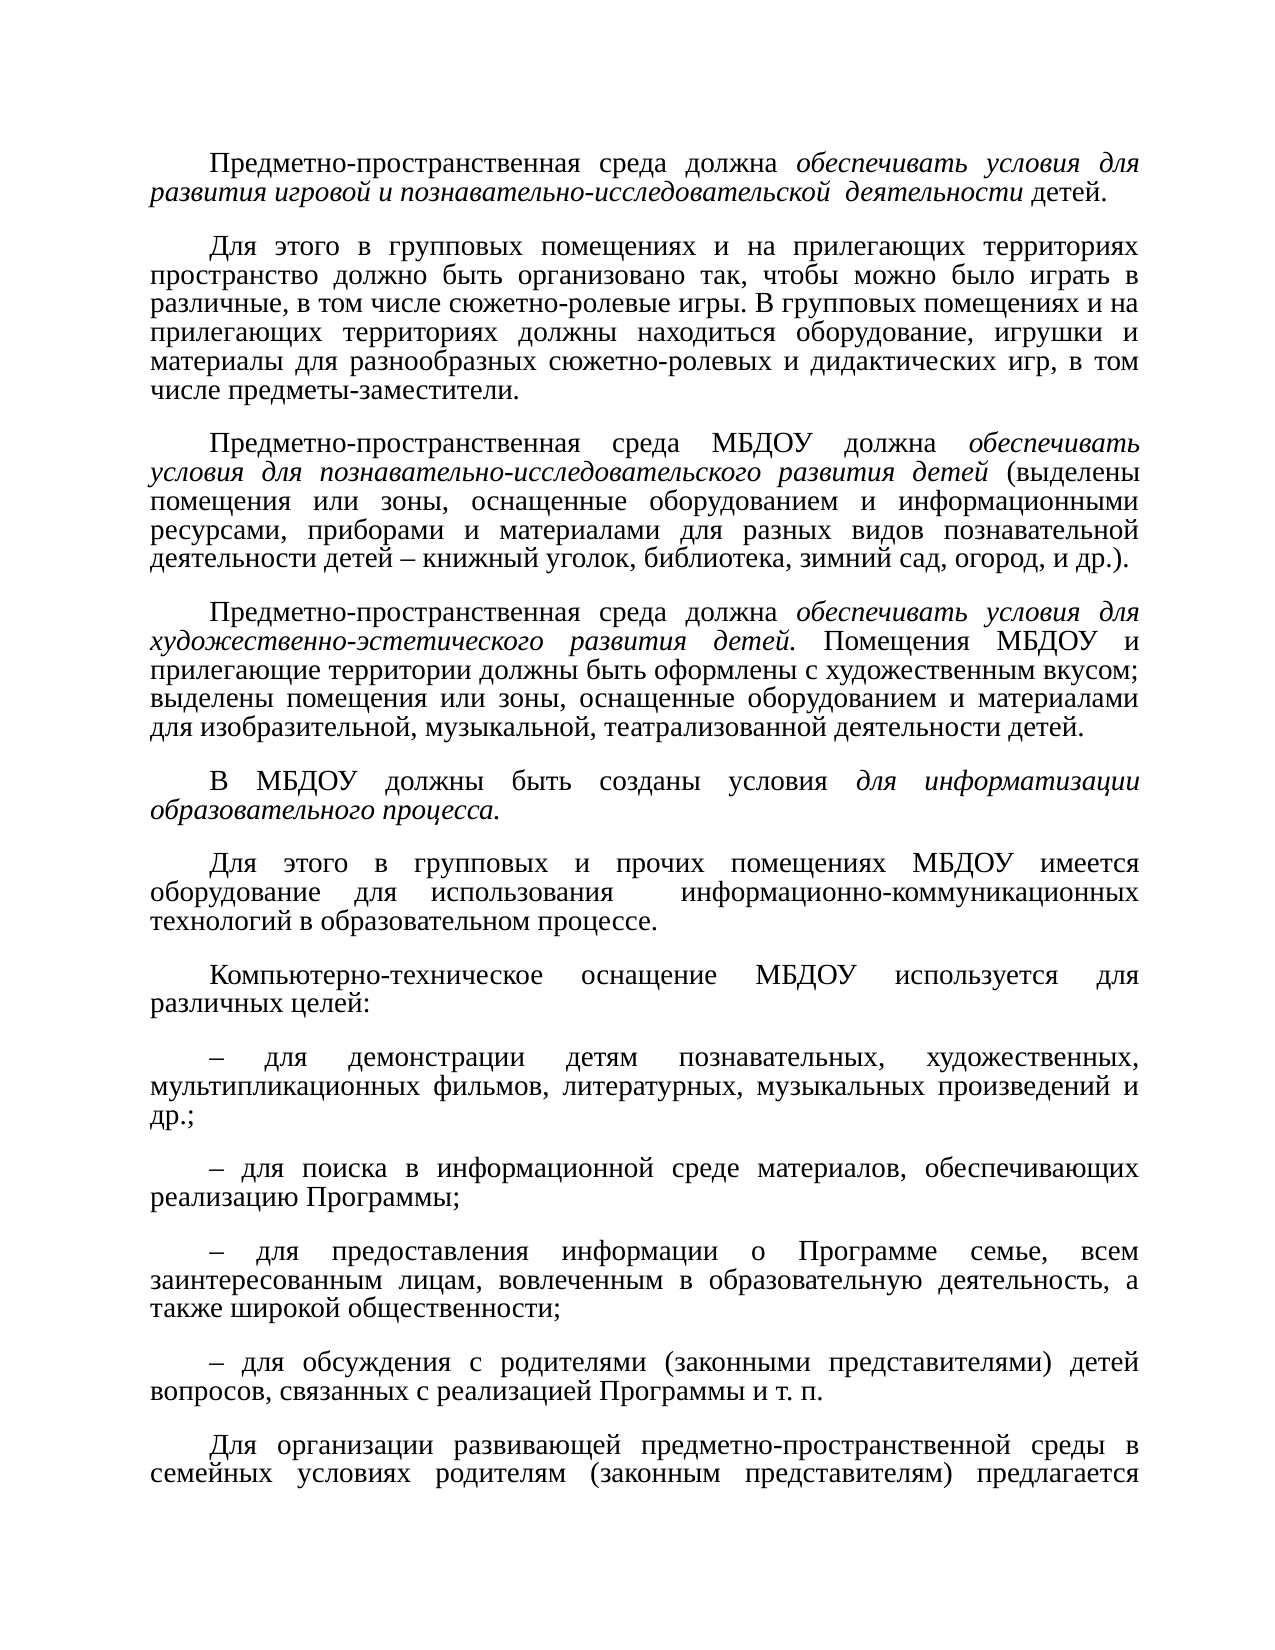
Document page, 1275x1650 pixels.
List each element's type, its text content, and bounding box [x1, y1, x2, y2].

text Для этого в групповых и прочих помещениях МБДОУ имеется оборудование для использования информационно-коммуникационных технологий в образовательном процессе. [150, 850, 1140, 936]
text Для этого в групповых помещениях и на прилегающих территориях пространство должно быть организовано так, чтобы можно было играть в различные, в том числе сюжетно-ролевые игры. В групповых помещениях и на прилегающих территориях должны находиться оборудование, игрушки и материалы для разнообразных сюжетно-ролевых и дидактических игр, в том числе предметы-заместители. [150, 232, 1140, 405]
text Предметно-пространственная среда МБДОУ должна обеспечивать условия для познавательно-исследовательского развития детей (выделены помещения или зоны, оснащенные оборудованием и информационными ресурсами, приборами и материалами для разных видов познавательной деятельности детей – книжный уголок, библиотека, зимний сад, огород, и др.). [150, 430, 1140, 574]
text – для демонстрации детям познавательных, художественных, мультипликационных фильмов, литературных, музыкальных произведений и др.; [150, 1044, 1140, 1130]
text Компьютерно-техническое оснащение МБДОУ используется для различных целей: [150, 961, 1140, 1019]
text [150, 1431, 1140, 1489]
text Предметно-пространственная среда должна обеспечивать условия для художественно-эстетического развития детей. Помещения МБДОУ и прилегающие территории должны быть оформлены с художественным вкусом; выделены помещения или зоны, оснащенные оборудованием и материалами для изобразительной, музыкальной, театрализованной деятельности детей. [150, 599, 1140, 742]
text – для обсуждения с родителями (законными представителями) детей вопросов, связанных с реализацией Программы и т. п. [150, 1349, 1140, 1406]
text – для поиска в информационной среде материалов, обеспечивающих реализацию Программы; [150, 1155, 1140, 1212]
text В МБДОУ должны быть созданы условия для информатизации образовательного процесса. [150, 767, 1140, 825]
text – для предоставления информации о Программе семье, всем заинтересованным лицам, вовлеченным в образовательную деятельность, а также широкой общественности; [150, 1237, 1140, 1324]
text Предметно-пространственная среда должна обеспечивать условия для развития игровой и познавательно-исследовательской деятельности детей. [150, 150, 1140, 207]
